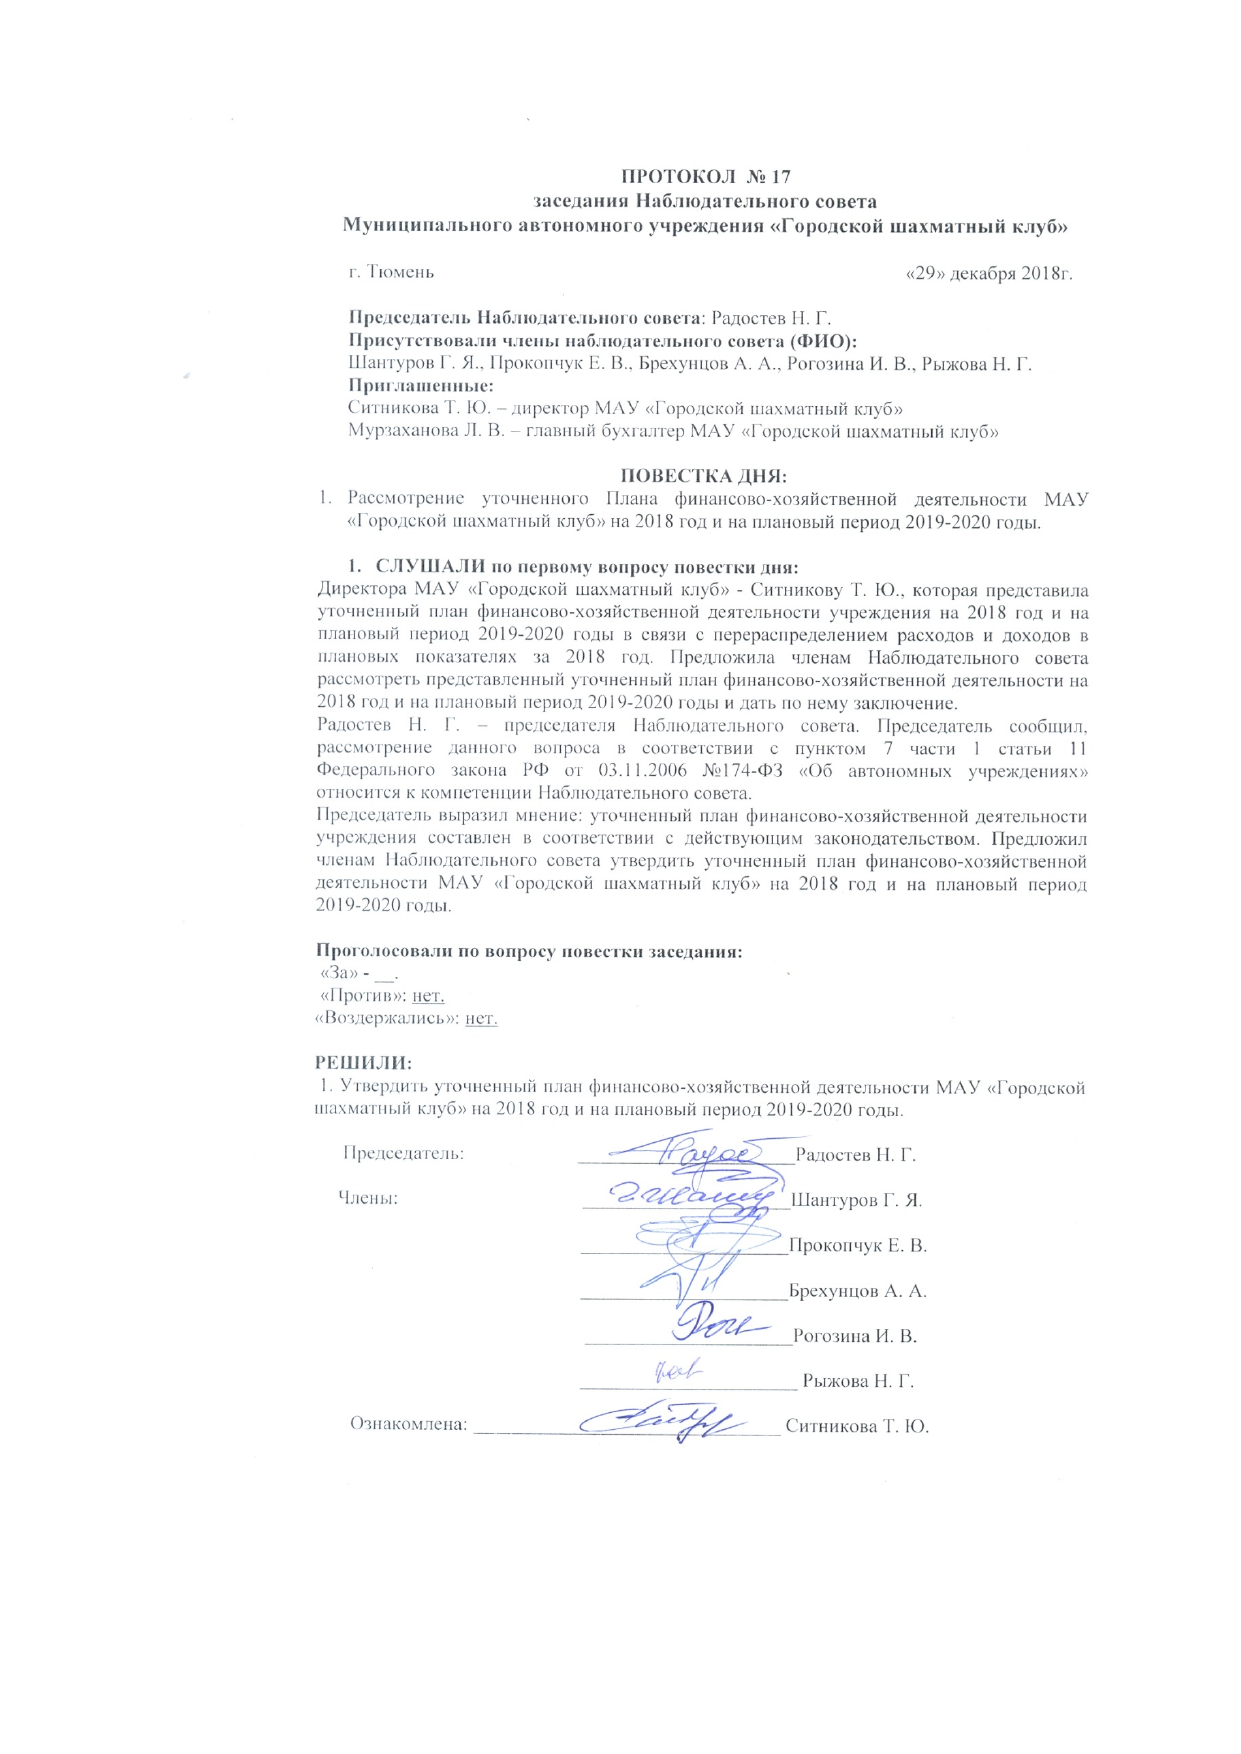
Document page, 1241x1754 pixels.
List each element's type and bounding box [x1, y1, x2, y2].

picture [177, 118, 1151, 1489]
